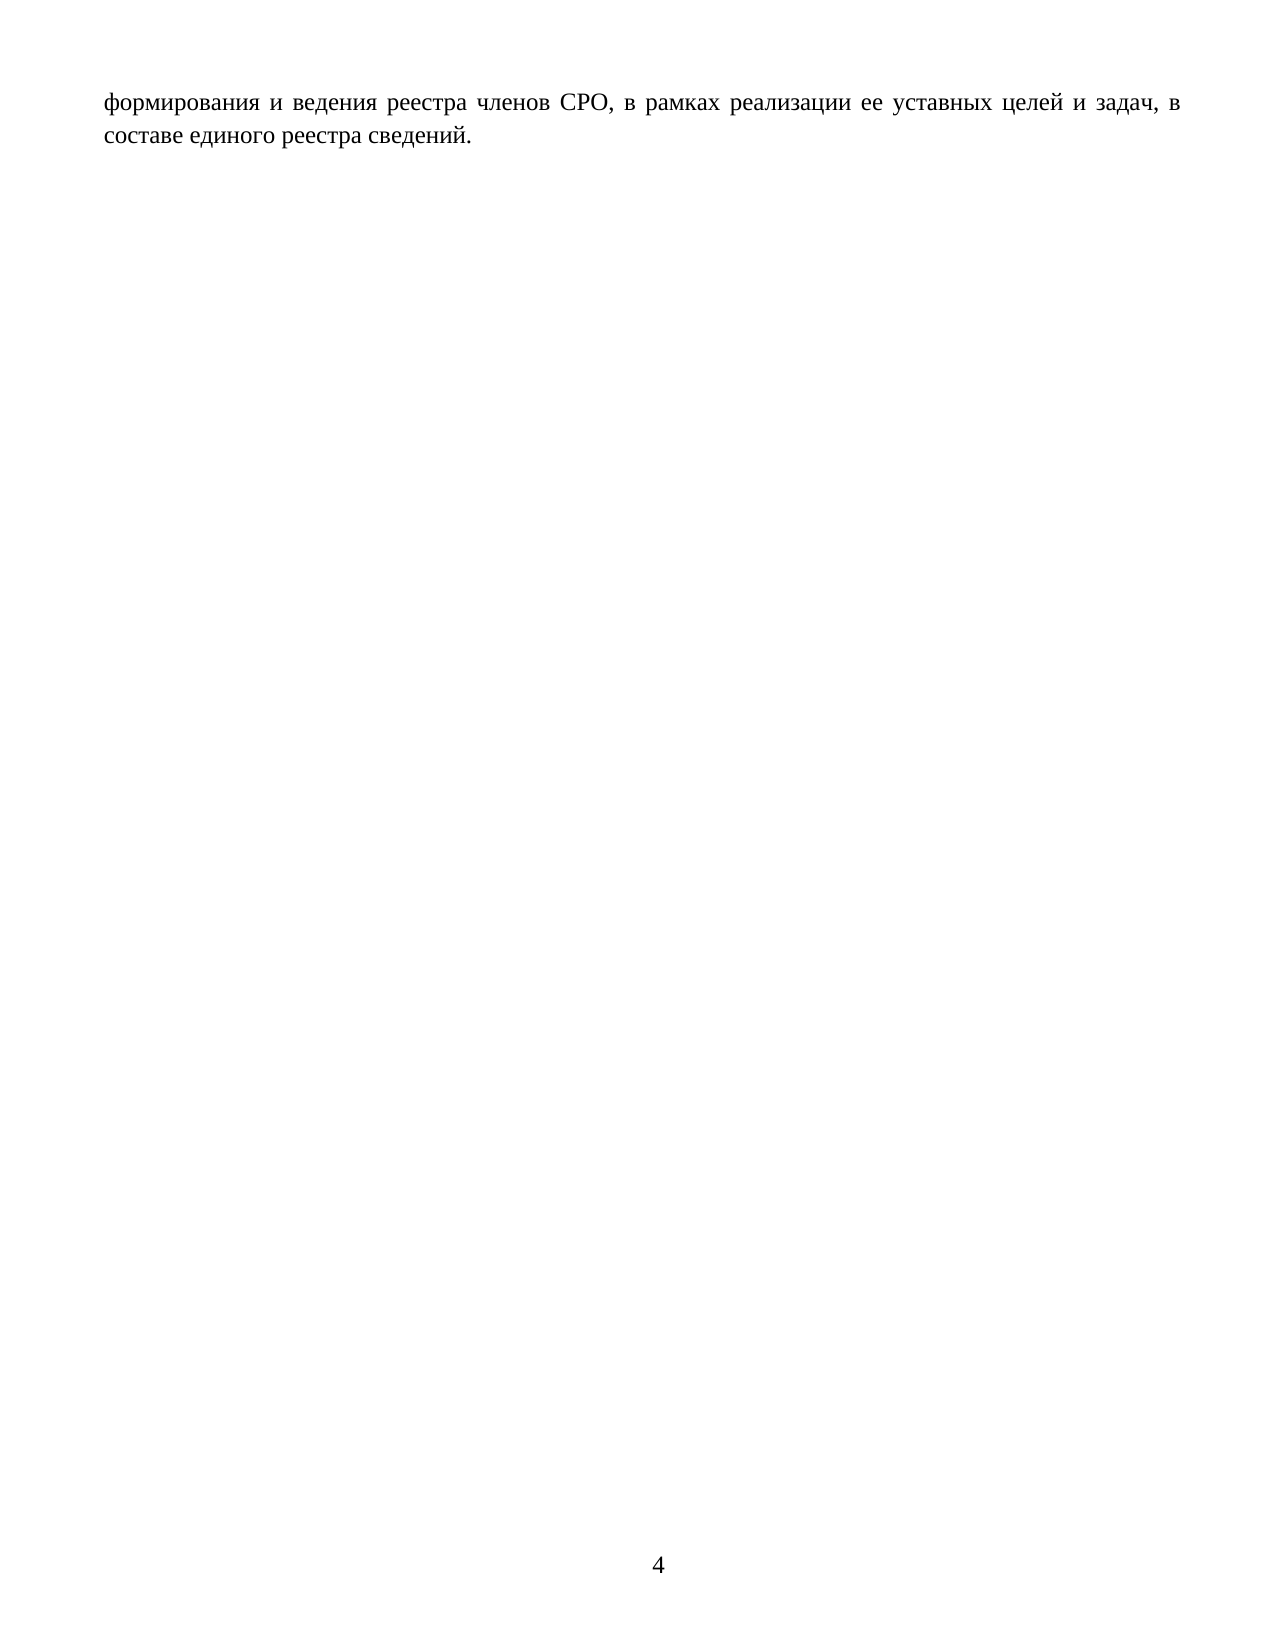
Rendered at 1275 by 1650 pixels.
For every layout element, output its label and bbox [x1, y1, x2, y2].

list [103, 87, 1182, 149]
